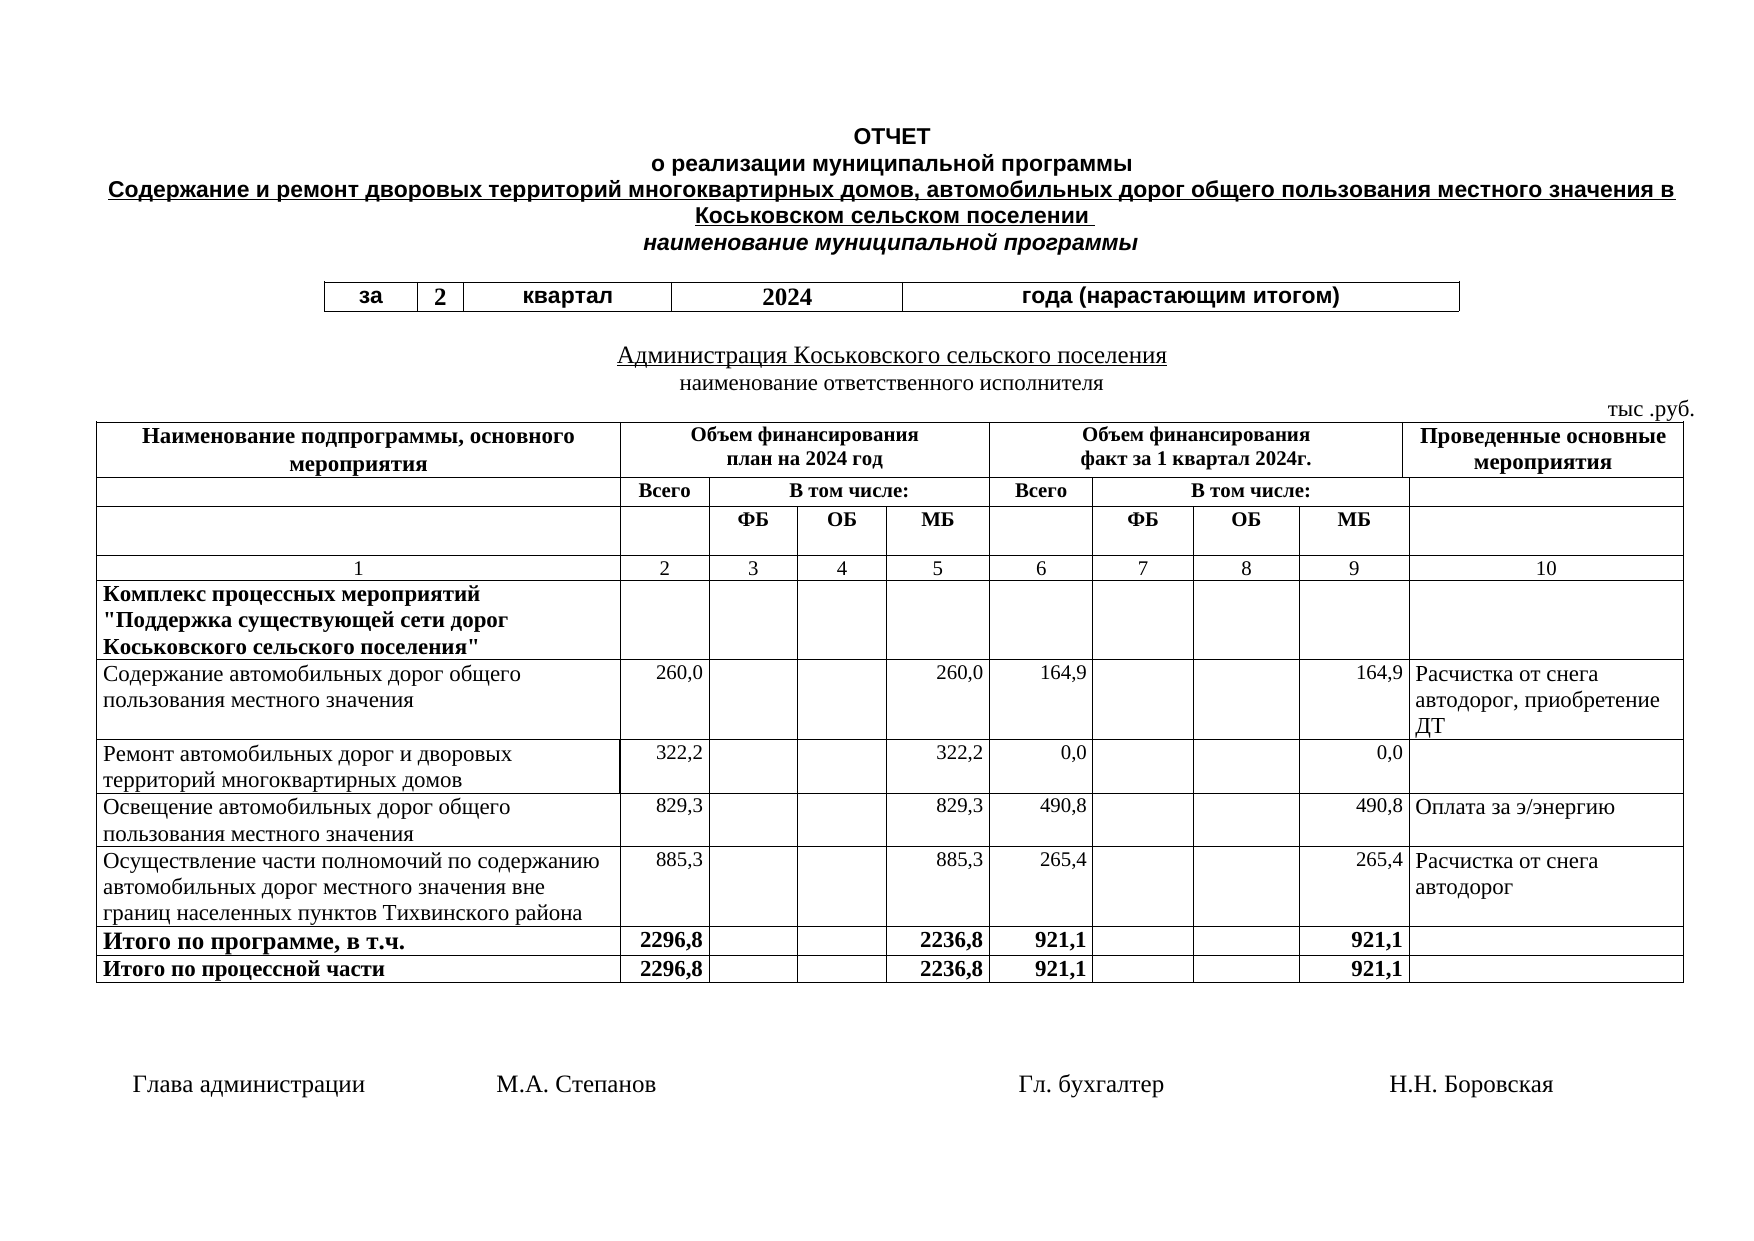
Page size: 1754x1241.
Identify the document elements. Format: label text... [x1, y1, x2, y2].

table_cell МБ [1300, 507, 1409, 555]
table_header 2024 [672, 283, 902, 311]
table_cell 260,0 [621, 660, 709, 739]
table_cell Итого по процессной части [97, 956, 620, 982]
table_cell [97, 478, 620, 506]
table_cell [798, 660, 886, 739]
table_cell 8 [1194, 556, 1299, 579]
table_cell [1093, 847, 1193, 926]
subtitle наименование муниципальной программы [89, 229, 1695, 255]
table_cell 3 [710, 556, 797, 579]
table_cell [798, 927, 886, 955]
table_cell 0,0 [1300, 740, 1409, 792]
text Глава администрации М.А. Степанов Гл. бухгалтер Н.Н. Боровская [89, 1069, 1695, 1097]
table_cell ФБ [710, 507, 797, 555]
table_cell [1093, 660, 1193, 739]
table_header Наименование подпрограммы, основного мероприятия [97, 423, 620, 477]
table_cell 921,1 [1300, 927, 1409, 955]
table_cell 2236,8 [887, 956, 989, 982]
table_cell 2296,8 [621, 927, 709, 955]
table_cell МБ [887, 507, 989, 555]
table_cell ФБ [1093, 507, 1193, 555]
table_cell [1410, 507, 1683, 555]
subtitle ОТЧЕТ [89, 123, 1695, 149]
table_cell [1093, 927, 1193, 955]
table_cell 265,4 [1300, 847, 1409, 926]
table_cell Комплекс процессных мероприятий "Поддержка существующей сети дорог Коськовского сельского поселения" [97, 581, 620, 659]
table_cell [1410, 740, 1683, 792]
table_cell [1300, 581, 1409, 659]
table_cell [798, 847, 886, 926]
table_cell [621, 581, 709, 659]
table_cell [1194, 927, 1299, 955]
table_cell 0,0 [990, 740, 1092, 792]
table_cell [798, 740, 886, 792]
table_cell ОБ [798, 507, 886, 555]
table_cell [1093, 740, 1193, 792]
table_cell [621, 507, 709, 555]
table_cell [710, 740, 797, 792]
table_cell [1093, 794, 1193, 846]
table_cell 829,3 [887, 794, 989, 846]
table_cell В том числе: [710, 478, 989, 506]
table_cell 164,9 [990, 660, 1092, 739]
table_cell В том числе: [1093, 478, 1409, 506]
table_cell [1194, 794, 1299, 846]
table_cell [798, 956, 886, 982]
table_cell [1194, 660, 1299, 739]
table_cell [887, 581, 989, 659]
text Администрация Коськовского сельского поселения [89, 340, 1695, 369]
table_cell [1194, 581, 1299, 659]
table_cell [990, 507, 1092, 555]
table_header квартал [464, 283, 671, 311]
table_cell 921,1 [1300, 956, 1409, 982]
table_cell [1194, 740, 1299, 792]
table_cell 2 [621, 556, 709, 579]
table_cell 490,8 [990, 794, 1092, 846]
table_cell 1 [97, 556, 620, 579]
table_cell 322,2 [887, 740, 989, 792]
table_cell [1410, 581, 1683, 659]
table_cell 490,8 [1300, 794, 1409, 846]
table_cell Расчистка от снега автодорог, приобретение ДТ [1410, 660, 1683, 739]
table_cell Расчистка от снега автодорог [1410, 847, 1683, 926]
table_header Объем финансирования факт за 1 квартал 2024г. [990, 423, 1402, 477]
table_cell ОБ [1194, 507, 1299, 555]
table_cell Ремонт автомобильных дорог и дворовых территорий многоквартирных домов [97, 740, 619, 792]
table_header Проведенные основные мероприятия [1403, 423, 1683, 477]
table_cell Всего [621, 478, 709, 506]
table_cell Содержание автомобильных дорог общего пользования местного значения [97, 660, 620, 739]
table_cell [1093, 956, 1193, 982]
table_cell Осуществление части полномочий по содержанию автомобильных дорог местного значения вне границ населенных пунктов Тихвинского района [97, 847, 620, 926]
table_cell 885,3 [621, 847, 709, 926]
table_cell 4 [798, 556, 886, 579]
table_cell 5 [887, 556, 989, 579]
text наименование ответственного исполнителя [89, 369, 1695, 395]
table_cell [1410, 478, 1683, 506]
table_cell [1194, 956, 1299, 982]
table_cell 164,9 [1300, 660, 1409, 739]
subtitle о реализации муниципальной программы [89, 149, 1695, 176]
table_cell 921,1 [990, 927, 1092, 955]
table_cell 6 [990, 556, 1092, 579]
table_header года (нарастающим итогом) [903, 283, 1459, 311]
table_cell [798, 794, 886, 846]
table_cell 10 [1410, 556, 1683, 579]
table_cell 2236,8 [887, 927, 989, 955]
table_cell 322,2 [621, 740, 709, 792]
table_cell [710, 956, 797, 982]
table_cell 921,1 [990, 956, 1092, 982]
table_header 2 [418, 283, 463, 311]
table_cell 2296,8 [621, 956, 709, 982]
table_cell [710, 847, 797, 926]
table_cell [798, 581, 886, 659]
table_cell Всего [990, 478, 1092, 506]
table_cell Освещение автомобильных дорог общего пользования местного значения [97, 794, 620, 846]
table_cell [710, 927, 797, 955]
table_cell [1194, 847, 1299, 926]
table_cell [1410, 927, 1683, 955]
table_cell [710, 581, 797, 659]
table_cell [990, 581, 1092, 659]
table_cell 829,3 [621, 794, 709, 846]
table_cell [97, 507, 620, 555]
table_cell 260,0 [887, 660, 989, 739]
text тыс .руб. [89, 395, 1695, 421]
table_header Объем финансирования план на 2024 год [621, 423, 989, 477]
table_header #G0за [325, 283, 417, 311]
table_cell Итого по программе, в т.ч. [97, 927, 620, 955]
table_cell Оплата за э/энергию [1410, 794, 1683, 846]
table_cell 885,3 [887, 847, 989, 926]
table_cell [1410, 956, 1683, 982]
table_cell [710, 794, 797, 846]
table_cell 9 [1300, 556, 1409, 579]
table_cell [1093, 581, 1193, 659]
table_cell 265,4 [990, 847, 1092, 926]
subtitle Содержание и ремонт дворовых территорий многоквартирных домов, автомобильных дорог общего пользования местного значения в Коськовском сельском поселении [89, 176, 1695, 229]
table_cell 7 [1093, 556, 1193, 579]
table_cell [710, 660, 797, 739]
